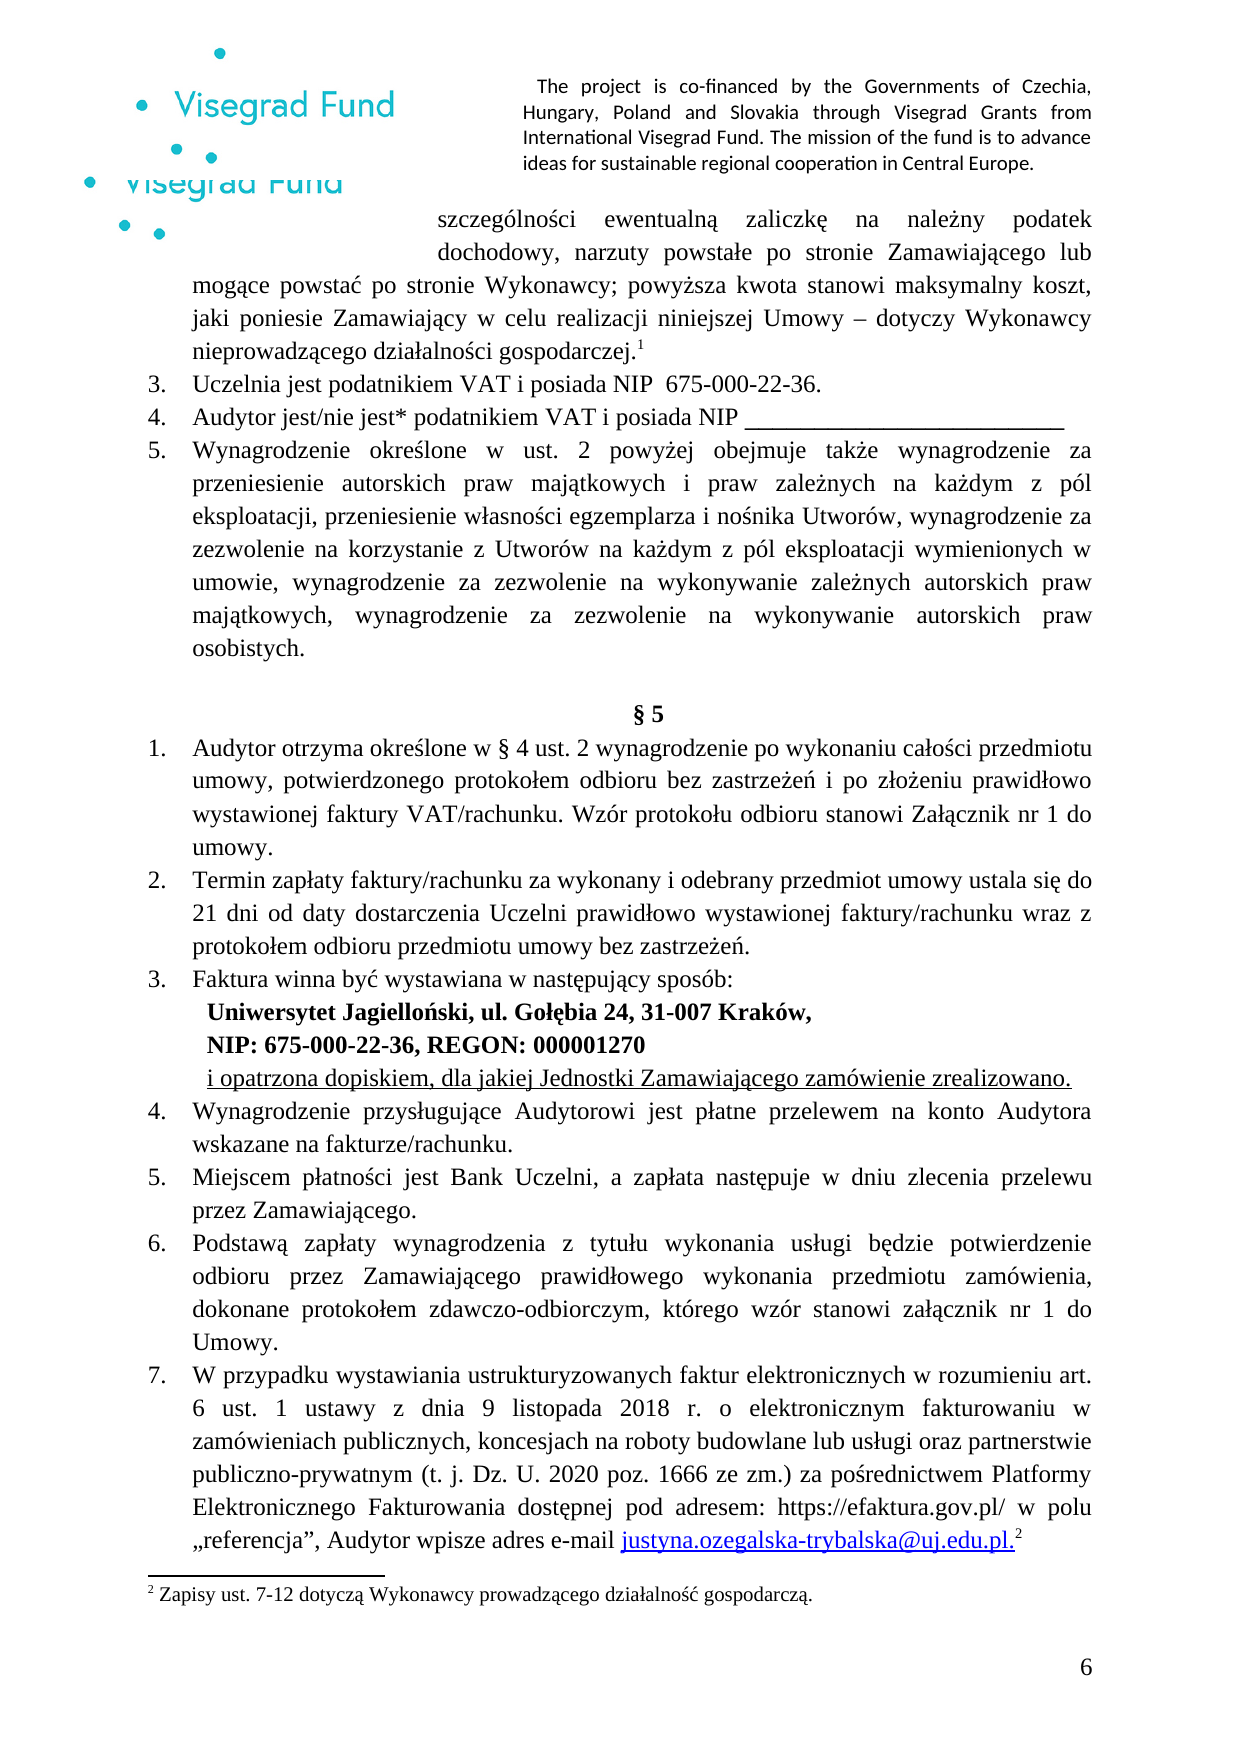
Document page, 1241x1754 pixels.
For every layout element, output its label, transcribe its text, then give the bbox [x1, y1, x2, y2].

text § 5 [204, 699, 1093, 728]
list Wynagrodzenie przysługujące Audytorowi jest płatne przelewem na konto Audytora wskazane na fakturze/rachunku. [148, 1096, 1093, 1158]
list Uczelnia jest podatnikiem VAT i posiada NIP 675-000-22-36. [148, 369, 1093, 398]
text NIP: 675-000-22-36, REGON: 000001270 [207, 1030, 1093, 1058]
list Miejscem płatności jest Bank Uczelni, a zapłata następuje w dniu zlecenia przelewu przez Zamawiającego. [148, 1162, 1093, 1224]
text i opatrzona dopiskiem, dla jakiej Jednostki Zamawiającego zamówienie zrealizowano. [207, 1063, 1093, 1092]
list Podstawą zapłaty wynagrodzenia z tytułu wykonania usługi będzie potwierdzenie odbioru przez Zamawiającego prawidłowego wykonania przedmiotu zamówienia, dokonane protokołem zdawczo-odbiorczym, którego wzór stanowi załącznik nr 1 do Umowy. [148, 1228, 1093, 1356]
list Wynagrodzenie określone w ust. 2 powyżej obejmuje także wynagrodzenie za przeniesienie autorskich praw majątkowych i praw zależnych na każdym z pól eksploatacji, przeniesienie własności egzemplarza i nośnika Utworów, wynagrodzenie za zezwolenie na korzystanie z Utworów na każdym z pól eksploatacji wymienionych w umowie, wynagrodzenie za zezwolenie na wykonywanie zależnych autorskich praw majątkowych, wynagrodzenie za zezwolenie na wykonywanie autorskich praw osobistych. [148, 435, 1093, 662]
list Faktura winna być wystawiana w następujący sposób: [148, 964, 1093, 992]
list Audytor otrzyma określone w § 4 ust. 2 wynagrodzenie po wykonaniu całości przedmiotu umowy, potwierdzonego protokołem odbioru bez zastrzeżeń i po złożeniu prawidłowo wystawionej faktury VAT/rachunku. Wzór protokołu odbioru stanowi Załącznik nr 1 do umowy. [148, 733, 1093, 860]
list W przypadku wystawiania ustrukturyzowanych faktur elektronicznych w rozumieniu art. 6 ust. 1 ustawy z dnia 9 listopada 2018 r. o elektronicznym fakturowaniu w zamówieniach publicznych, koncesjach na roboty budowlane lub usługi oraz partnerstwie publiczno-prywatnym (t. j. Dz. U. 2020 poz. 1666 ze zm.) za pośrednictwem Platformy Elektronicznego Fakturowania dostępnej pod adresem: https://efaktura.gov.pl/ w polu „referencja”, Audytor wpisze adres e-mail justyna.ozegalska-trybalska@uj.edu.pl. [148, 1360, 1093, 1554]
picture [50, 31, 427, 256]
text Uniwersytet Jagielloński, ul. Gołębia 24, 31-007 Kraków, [207, 997, 1093, 1026]
list Audytor jest/nie jest* podatnikiem VAT i posiada NIP _______________________ [148, 402, 1093, 431]
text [192, 204, 1093, 365]
list Termin zapłaty faktury/rachunku za wykonany i odebrany przedmiot umowy ustala się do 21 dni od daty dostarczenia Uczelni prawidłowo wystawionej faktury/rachunku wraz z protokołem odbioru przedmiotu umowy bez zastrzeżeń. [148, 865, 1093, 959]
